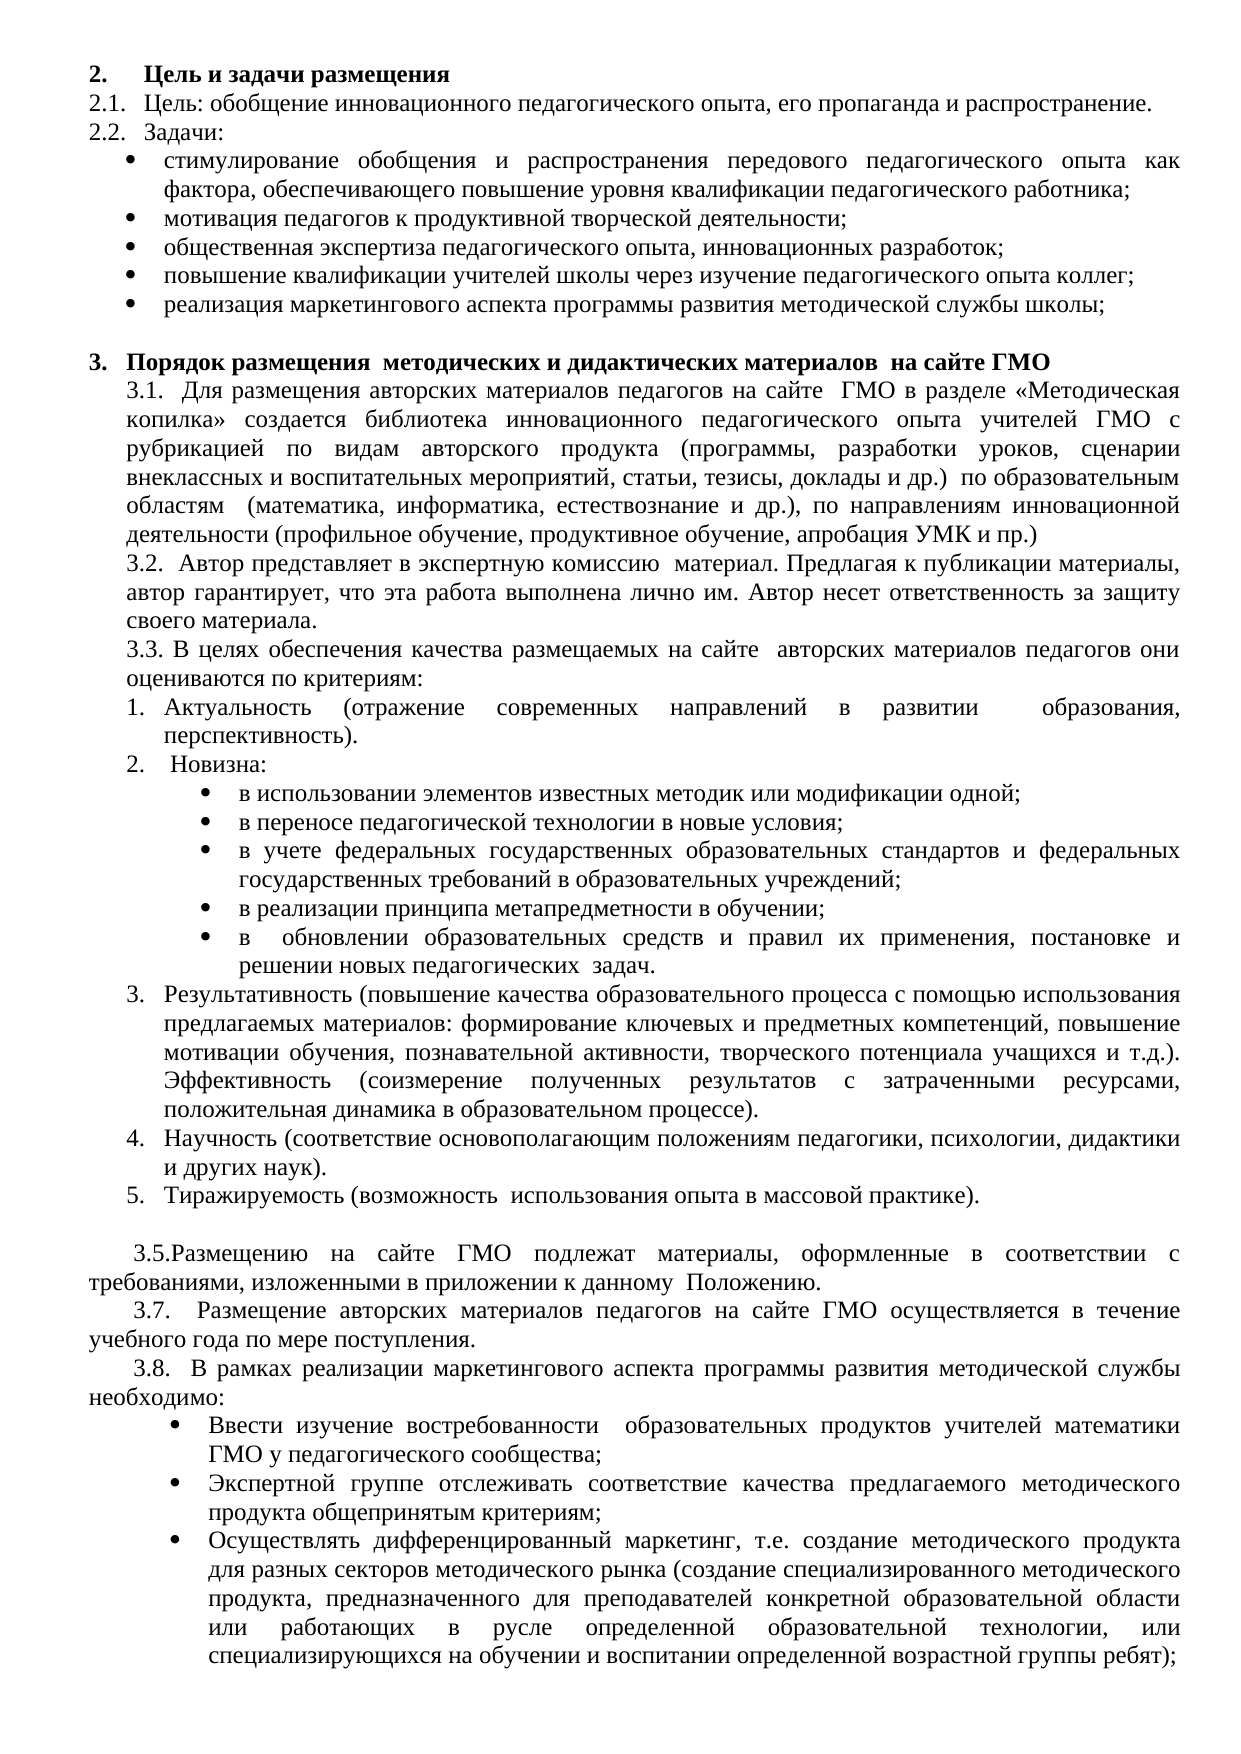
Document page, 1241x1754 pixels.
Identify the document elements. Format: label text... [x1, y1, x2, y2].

text 3.7. Размещение авторских материалов педагогов на сайте ГМО осуществляется в течение учебного года по мере поступления. [89, 1295, 1181, 1353]
list Цель и задачи размещения [89, 59, 1181, 88]
text 3.1. Для размещения авторских материалов педагогов на сайте ГМО в разделе «Методическая копилка» создается библиотека инновационного педагогического опыта учителей ГМО с рубрикацией по видам авторского продукта (программы, разработки уроков, сценарии внеклассных и воспитательных мероприятий, статьи, тезисы, доклады и др.) по образовательным областям (математика, информатика, естествознание и др.), по направлениям инновационной деятельности (профильное обучение, продуктивное обучение, апробация УМК и пр.) [126, 375, 1181, 548]
list стимулирование обобщения и распространения передового педагогического опыта как фактора, обеспечивающего повышение уровня квалификации педагогического работника; [126, 145, 1181, 203]
list в использовании элементов известных методик или модификации одной; [201, 778, 1181, 807]
list общественная экспертиза педагогического опыта, инновационных разработок; [126, 232, 1181, 260]
list Научность (соответствие основополагающим положениям педагогики, психологии, дидактики и других наук). [126, 1123, 1181, 1180]
list мотивация педагогов к продуктивной творческой деятельности; [126, 203, 1181, 232]
list в реализации принципа метапредметности в обучении; [201, 893, 1181, 922]
list Результативность (повышение качества образовательного процесса с помощью использования предлагаемых материалов: формирование ключевых и предметных компетенций, повышение мотивации обучения, познавательной активности, творческого потенциала учащихся и т.д.). Эффективность (соизмерение полученных результатов с затраченными ресурсами, положительная динамика в образовательном процессе). [126, 979, 1181, 1123]
list в переносе педагогической технологии в новые условия; [201, 807, 1181, 835]
text 3.3. В целях обеспечения качества размещаемых на сайте авторских материалов педагогов они оцениваются по критериям: [126, 634, 1181, 692]
list Цель: обобщение инновационного педагогического опыта, его пропаганда и распространение. [89, 88, 1181, 117]
list Задачи: [89, 117, 1181, 145]
text 3.5.Размещению на сайте ГМО подлежат материалы, оформленные в соответствии с требованиями, изложенными в приложении к данному Положению. [89, 1238, 1181, 1295]
list в обновлении образовательных средств и правил их применения, постановке и решении новых педагогических задач. [201, 922, 1181, 979]
list реализация маркетингового аспекта программы развития методической службы школы; [126, 289, 1181, 318]
text 3.8. В рамках реализации маркетингового аспекта программы развития методической службы необходимо: [89, 1353, 1181, 1410]
text 3. Порядок размещения методических и дидактических материалов на сайте ГМО [89, 347, 1181, 375]
list Новизна: [126, 749, 1181, 778]
list повышение квалификации учителей школы через изучение педагогического опыта коллег; [126, 260, 1181, 289]
list Экспертной группе отслеживать соответствие качества предлагаемого методического продукта общепринятым критериям; [171, 1468, 1181, 1525]
list Осуществлять дифференцированный маркетинг, т.е. создание методического продукта для разных секторов методического рынка (создание специализированного методического продукта, предназначенного для преподавателей конкретной образовательной области или работающих в русле определенной образовательной технологии, или специализирующихся на обучении и воспитании определенной возрастной группы ребят); [171, 1525, 1181, 1669]
list Актуальность (отражение современных направлений в развитии образования, перспективность). [126, 692, 1181, 749]
list в учете федеральных государственных образовательных стандартов и федеральных государственных требований в образовательных учреждений; [201, 835, 1181, 893]
list Ввести изучение востребованности образовательных продуктов учителей математики ГМО у педагогического сообщества; [171, 1410, 1181, 1468]
text 3.2. Автор представляет в экспертную комиссию материал. Предлагая к публикации материалы, автор гарантирует, что эта работа выполнена лично им. Автор несет ответственность за защиту своего материала. [126, 548, 1181, 634]
list Тиражируемость (возможность использования опыта в массовой практике). [126, 1180, 1181, 1209]
